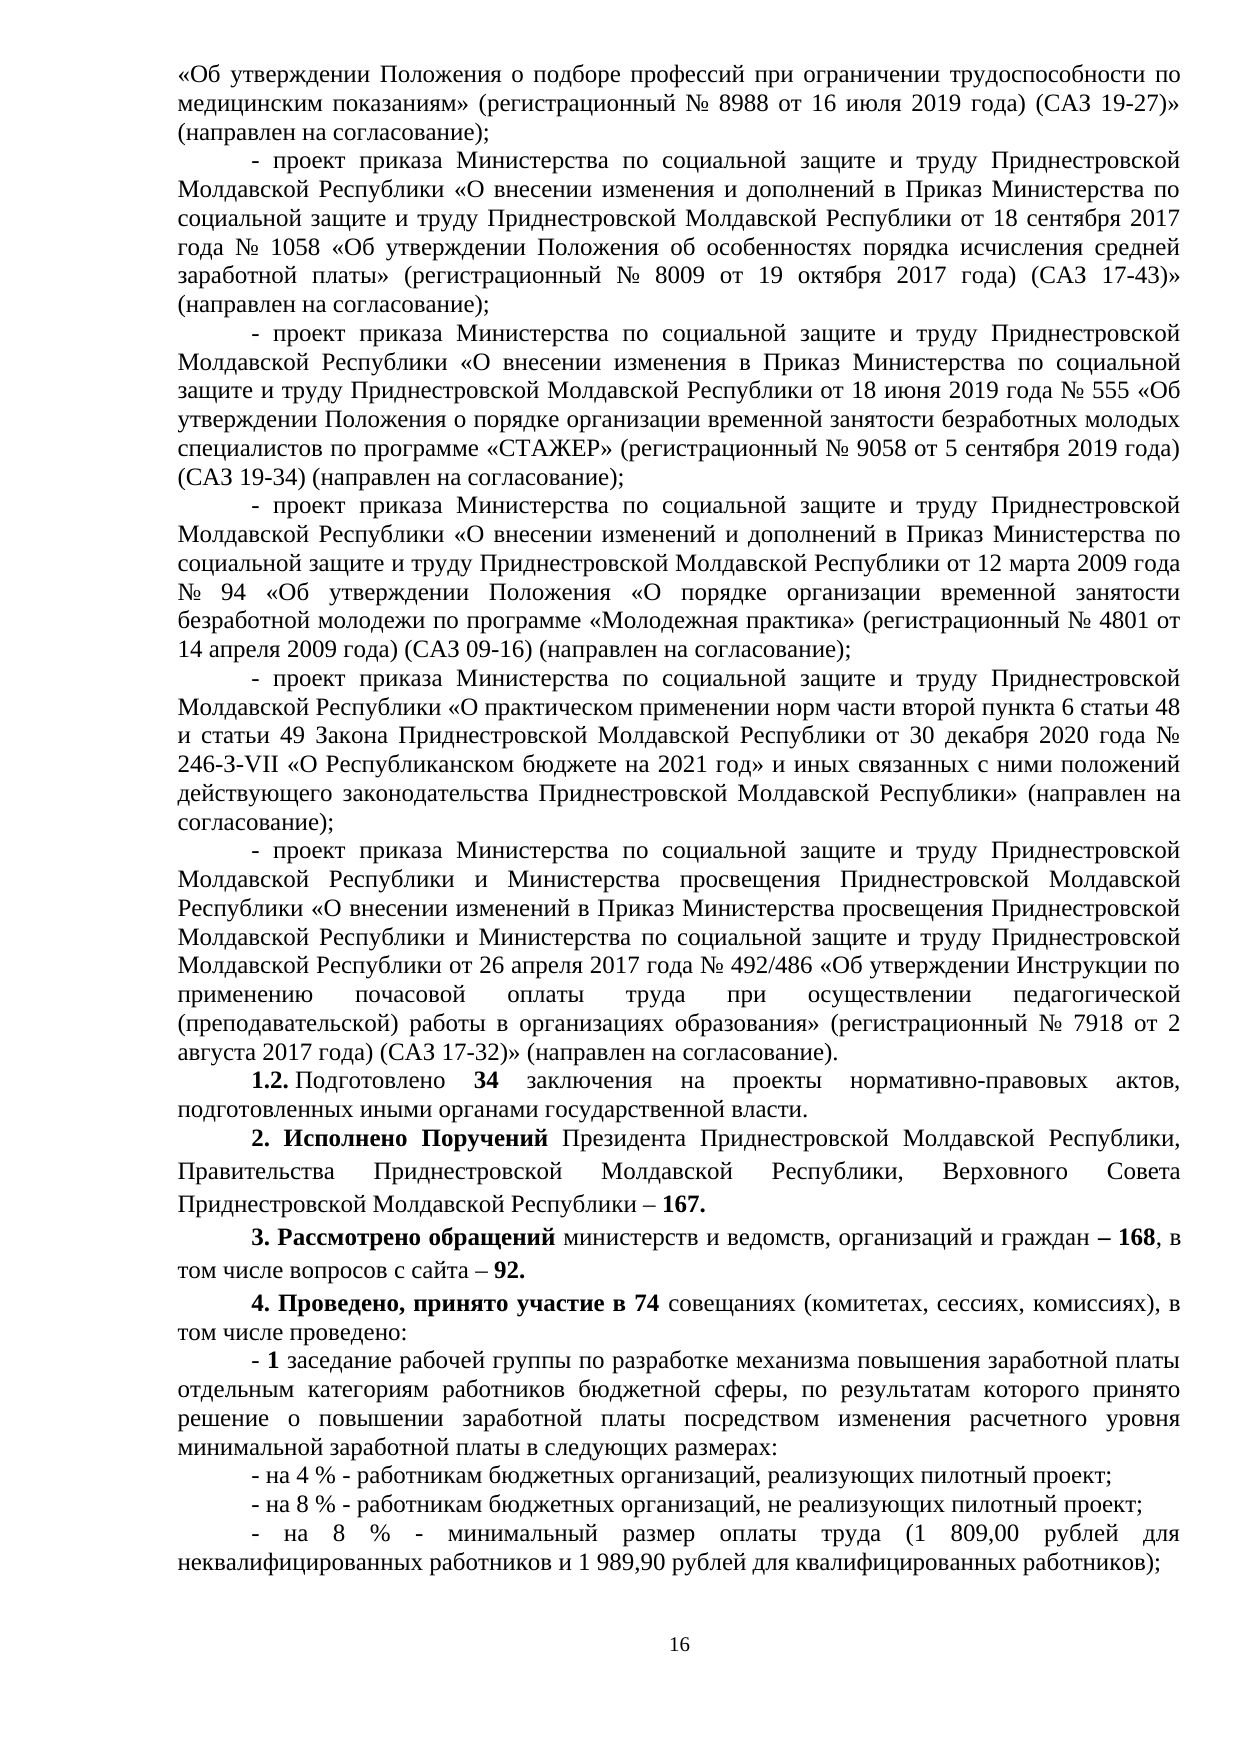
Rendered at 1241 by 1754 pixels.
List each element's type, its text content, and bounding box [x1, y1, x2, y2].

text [177, 59, 1181, 145]
text 3. Рассмотрено обращений министерств и ведомств, организаций и граждан – 168, в том числе вопросов с сайта – 92. [177, 1222, 1181, 1284]
text 4. Проведено, принято участие в 74 совещаниях (комитетах, сессиях, комиссиях), в том числе проведено: [177, 1288, 1181, 1345]
text - проект приказа Министерства по социальной защите и труду Приднестровской Молдавской Республики «О практическом применении норм части второй пункта 6 статьи 48 и статьи 49 Закона Приднестровской Молдавской Республики от 30 декабря 2020 года № 246-З-VII «О Республиканском бюджете на 2021 год» и иных связанных с ними положений действующего законодательства Приднестровской Молдавской Республики» (направлен на согласование); [177, 663, 1181, 835]
text - на 8 % - минимальный размер оплаты труда (1 809,00 рублей для неквалифицированных работников и 1 989,90 рублей для квалифицированных работников); [177, 1518, 1181, 1575]
text - проект приказа Министерства по социальной защите и труду Приднестровской Молдавской Республики и Министерства просвещения Приднестровской Молдавской Республики «О внесении изменений в Приказ Министерства просвещения Приднестровской Молдавской Республики и Министерства по социальной защите и труду Приднестровской Молдавской Республики от 26 апреля 2017 года № 492/486 «Об утверждении Инструкции по применению почасовой оплаты труда при осуществлении педагогической (преподавательской) работы в организациях образования» (регистрационный № 7918 от 2 августа 2017 года) (САЗ 17-32)» (направлен на согласование). [177, 835, 1181, 1065]
text - на 8 % - работникам бюджетных организаций, не реализующих пилотный проект; [177, 1489, 1181, 1518]
text 1.2. Подготовлено 34 заключения на проекты нормативно-правовых актов, подготовленных иными органами государственной власти. [177, 1065, 1181, 1123]
text - проект приказа Министерства по социальной защите и труду Приднестровской Молдавской Республики «О внесении изменения и дополнений в Приказ Министерства по социальной защите и труду Приднестровской Молдавской Республики от 18 сентября 2017 года № 1058 «Об утверждении Положения об особенностях порядка исчисления средней заработной платы» (регистрационный № 8009 от 19 октября 2017 года) (САЗ 17-43)» (направлен на согласование); [177, 145, 1181, 318]
text - проект приказа Министерства по социальной защите и труду Приднестровской Молдавской Республики «О внесении изменений и дополнений в Приказ Министерства по социальной защите и труду Приднестровской Молдавской Республики от 12 марта 2009 года № 94 «Об утверждении Положения «О порядке организации временной занятости безработной молодежи по программе «Молодежная практика» (регистрационный № 4801 от 14 апреля 2009 года) (САЗ 09-16) (направлен на согласование); [177, 490, 1181, 663]
text - на 4 % - работникам бюджетных организаций, реализующих пилотный проект; [177, 1460, 1181, 1489]
text - 1 заседание рабочей группы по разработке механизма повышения заработной платы отдельным категориям работников бюджетной сферы, по результатам которого принято решение о повышении заработной платы посредством изменения расчетного уровня минимальной заработной платы в следующих размерах: [177, 1345, 1181, 1460]
text 2. Исполнено Поручений Президента Приднестровской Молдавской Республики, Правительства Приднестровской Молдавской Республики, Верховного Совета Приднестровской Молдавской Республики – 167. [177, 1123, 1181, 1218]
text - проект приказа Министерства по социальной защите и труду Приднестровской Молдавской Республики «О внесении изменения в Приказ Министерства по социальной защите и труду Приднестровской Молдавской Республики от 18 июня 2019 года № 555 «Об утверждении Положения о порядке организации временной занятости безработных молодых специалистов по программе «СТАЖЕР» (регистрационный № 9058 от 5 сентября 2019 года) (САЗ 19-34) (направлен на согласование); [177, 318, 1181, 490]
